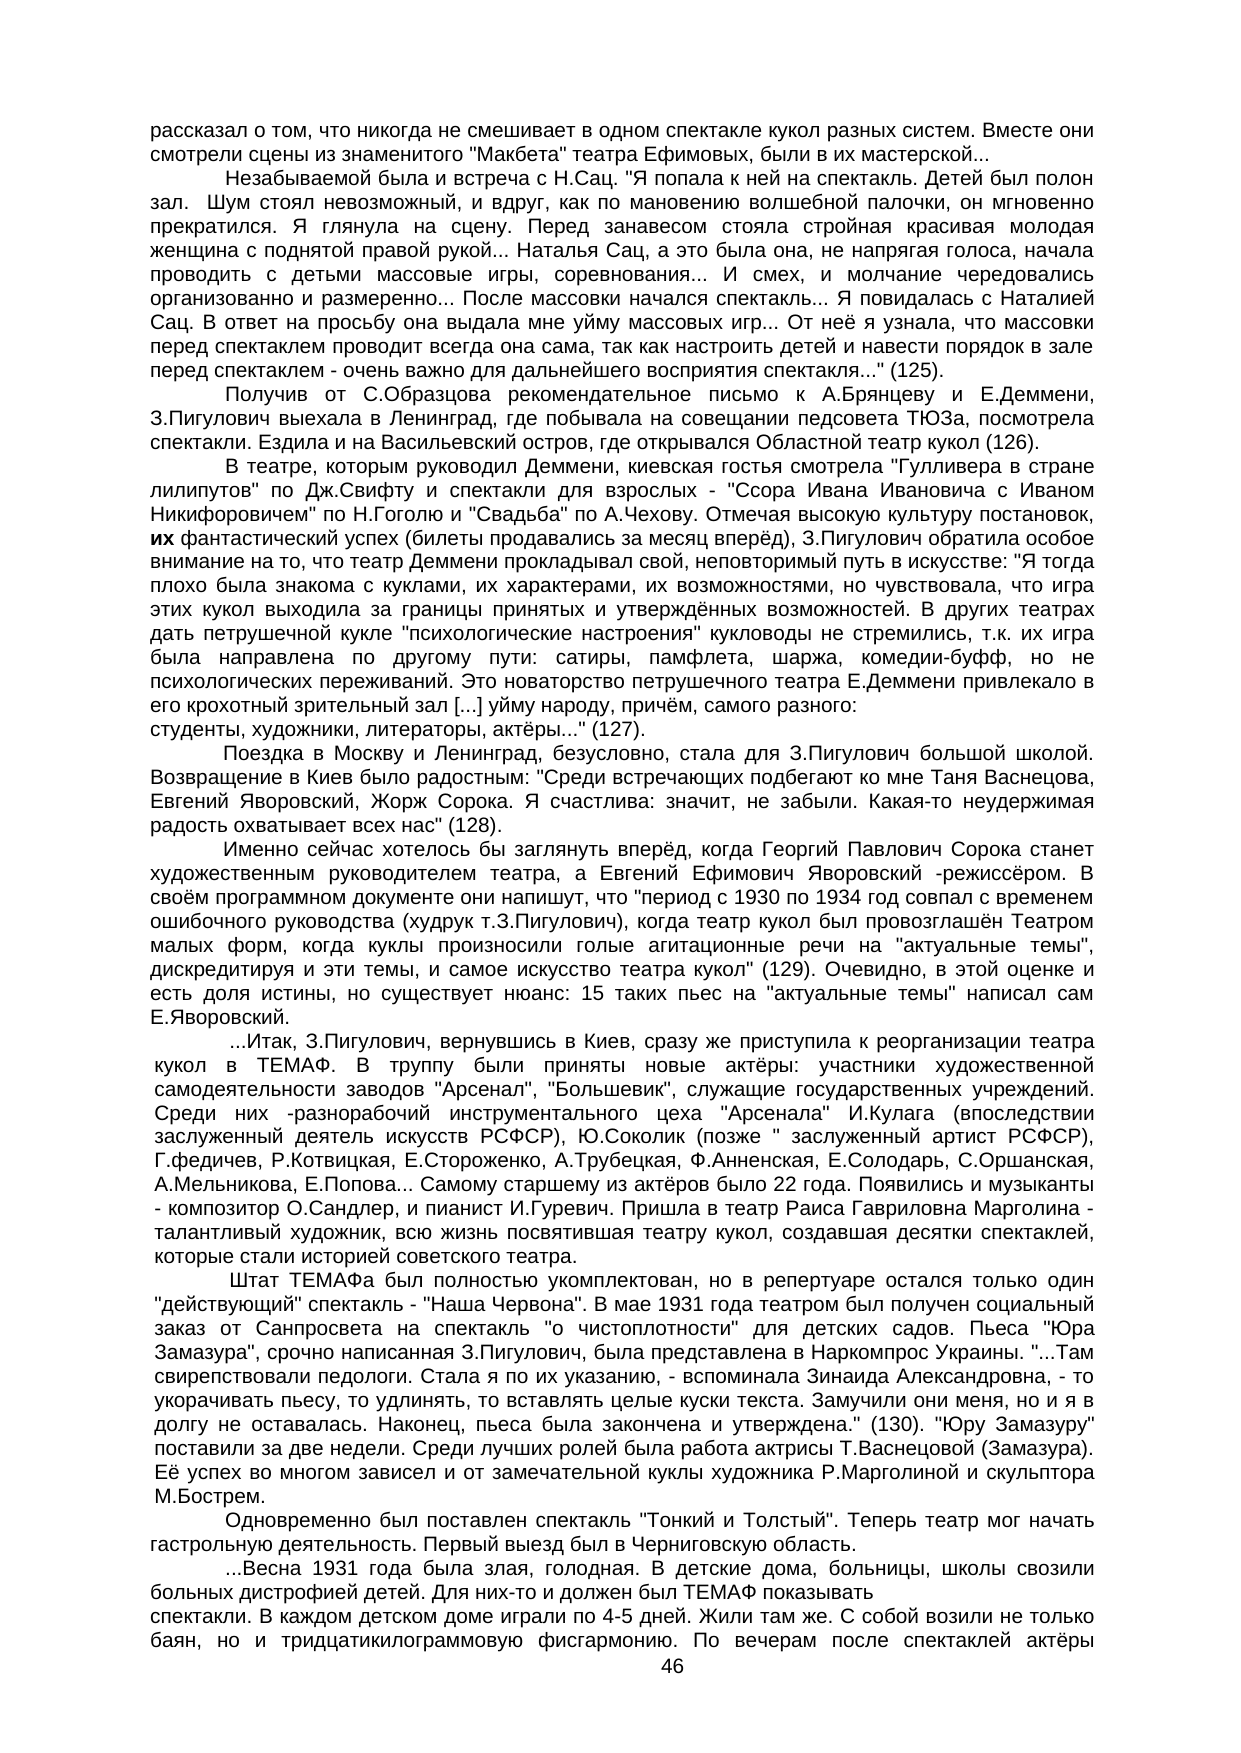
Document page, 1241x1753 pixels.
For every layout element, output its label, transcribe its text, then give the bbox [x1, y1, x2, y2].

text Штат ТЕМАФа был полностью укомплектован, но в репертуаре остался только один "действующий" спектакль - "Наша Червона". В мае 1931 года театром был получен социальный заказ от Санпросвета на спектакль "о чистоплотности" для детских садов. Пьеса "Юра Замазура", срочно написанная З.Пигулович, была представлена в Наркомпрос Украины. "...Там свирепствовали педологи. Стала я по их указанию, - вспоминала Зинаида Александровна, - то укорачивать пьесу, то удлинять, то вставлять целые куски текста. Замучили они меня, но и я в долгу не оставалась. Наконец, пьеса была закончена и утверждена." (130). "Юру Замазуру" поставили за две недели. Среди лучших ролей была работа актрисы Т.Васнецовой (Замазура). Её успех во многом зависел и от замечательной куклы художника Р.Марголиной и скульптора М.Бострем. [154, 1268, 1096, 1508]
text Именно сейчас хотелось бы заглянуть вперёд, когда Георгий Павлович Сорока станет художественным руководителем театра, а Евгений Ефимович Яворовский -режиссёром. В своём программном документе они напишут, что "период с 1930 по 1934 год совпал с временем ошибочного руководства (худрук т.З.Пигулович), когда театр кукол был провозглашён Театром малых форм, когда куклы произносили голые агитационные речи на "актуальные темы", дискредитируя и эти темы, и самое искусство театра кукол" (129). Очевидно, в этой оценке и есть доля истины, но существует нюанс: 15 таких пьес на "актуальные темы" написал сам Е.Яворовский. [150, 837, 1096, 1028]
text ...Весна 1931 года была злая, голодная. В детские дома, больницы, школы свозили больных дистрофией детей. Для них-то и должен был ТЕМАФ показывать [150, 1556, 1096, 1603]
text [150, 118, 1096, 166]
text Получив от С.Образцова рекомендательное письмо к А.Брянцеву и Е.Деммени, З.Пигулович выехала в Ленинград, где побывала на совещании педсовета ТЮЗа, посмотрела спектакли. Ездила и на Васильевский остров, где открывался Областной театр кукол (126). [150, 382, 1096, 453]
text Незабываемой была и встреча с Н.Сац. "Я попала к ней на спектакль. Детей был полон зал. Шум стоял невозможный, и вдруг, как по мановению волшебной палочки, он мгновенно прекратился. Я глянула на сцену. Перед занавесом стояла стройная красивая молодая женщина с поднятой правой рукой... Наталья Сац, а это была она, не напрягая голоса, начала проводить с детьми массовые игры, соревнования... И смех, и молчание чередовались организованно и размеренно... После массовки начался спектакль... Я повидалась с Наталией Сац. В ответ на просьбу она выдала мне уйму массовых игр... От неё я узнала, что массовки перед спектаклем проводит всегда она сама, так как настроить детей и навести порядок в зале перед спектаклем - очень важно для дальнейшего восприятия спектакля..." (125). [150, 166, 1096, 382]
text ...Итак, З.Пигулович, вернувшись в Киев, сразу же приступила к реорганизации театра кукол в ТЕМАФ. В труппу были приняты новые актёры: участники художественной самодеятельности заводов "Арсенал", "Большевик", служащие государственных учреждений. Среди них -разнорабочий инструментального цеха "Арсенала" И.Кулага (впоследствии заслуженный деятель искусств РСФСР), Ю.Соколик (позже " заслуженный артист РСФСР), Г.федичев, Р.Котвицкая, Е.Стороженко, А.Трубецкая, Ф.Анненская, Е.Солодарь, С.Оршанская, А.Мельникова, Е.Попова... Самому старшему из актёров было 22 года. Появились и музыканты - композитор О.Сандлер, и пианист И.Гуревич. Пришла в театр Раиса Гавриловна Марголина -талантливый художник, всю жизнь посвятившая театру кукол, создавшая десятки спектаклей, которые стали историей советского театра. [154, 1028, 1096, 1268]
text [150, 1603, 1096, 1651]
text Одновременно был поставлен спектакль "Тонкий и Толстый". Теперь театр мог начать гастрольную деятельность. Первый выезд был в Черниговскую область. [150, 1508, 1096, 1556]
text студенты, художники, литераторы, актёры..." (127). [150, 717, 1096, 741]
text Поездка в Москву и Ленинград, безусловно, стала для З.Пигулович большой школой. Возвращение в Киев было радостным: "Среди встречающих подбегают ко мне Таня Васнецова, Евгений Яворовский, Жорж Сорока. Я счастлива: значит, не забыли. Какая-то неудержимая радость охватывает всех нас" (128). [150, 741, 1096, 837]
text В театре, которым руководил Деммени, киевская гостья смотрела "Гулливера в стране лилипутов" по Дж.Свифту и спектакли для взрослых - "Ссора Ивана Ивановича с Иваном Никифоровичем" по Н.Гоголю и "Свадьба" по А.Чехову. Отмечая высокую культуру постановок, их фантастический успех (билеты продавались за месяц вперёд), З.Пигулович обратила особое внимание на то, что театр Деммени прокладывал свой, неповторимый путь в искусстве: "Я тогда плохо была знакома с куклами, их характерами, их возможностями, но чувствовала, что игра этих кукол выходила за границы принятых и утверждённых возможностей. В других театрах дать петрушечной кукле "психологические настроения" кукловоды не стремились, т.к. их игра была направлена по другому пути: сатиры, памфлета, шаржа, комедии-буфф, но не психологических переживаний. Это новаторство петрушечного театра Е.Деммени привлекало в его крохотный зрительный зал [...] уйму народу, причём, самого разного: [150, 453, 1096, 717]
